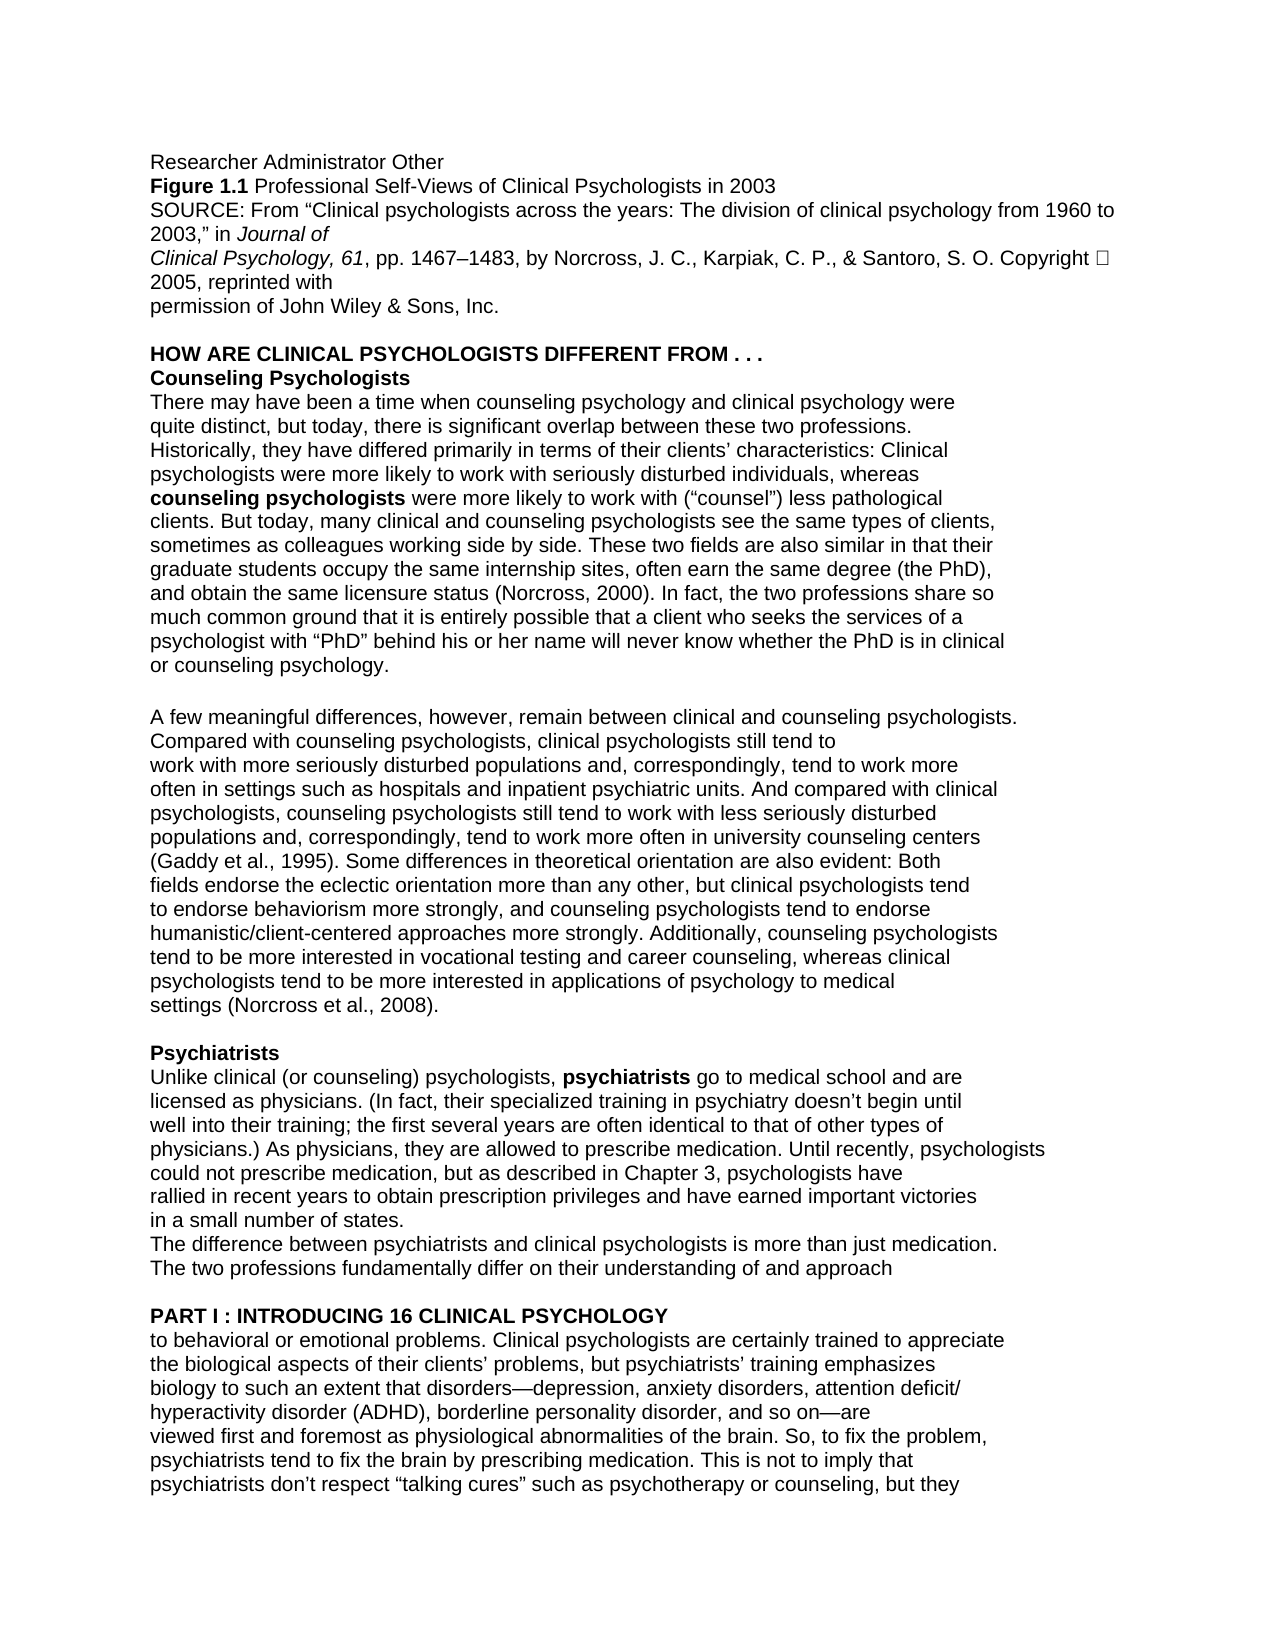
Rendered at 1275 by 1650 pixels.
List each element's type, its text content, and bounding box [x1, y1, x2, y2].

text or counseling psychology. [150, 653, 1125, 705]
text rallied in recent years to obtain prescription privileges and have earned important victories [150, 1184, 1125, 1208]
text in a small number of states. [150, 1208, 1125, 1232]
text populations and, correspondingly, tend to work more often in university counseling centers [150, 825, 1125, 849]
text counseling psychologists were more likely to work with (“counsel”) less pathological [150, 485, 1125, 509]
text often in settings such as hospitals and inpatient psychiatric units. And compared with clinical [150, 777, 1125, 801]
text psychologists tend to be more interested in applications of psychology to medical [150, 969, 1125, 993]
text Researcher Administrator Other [150, 150, 1125, 174]
text well into their training; the first several years are often identical to that of other types of [150, 1112, 1125, 1136]
text physicians.) As physicians, they are allowed to prescribe medication. Until recently, psychologists [150, 1136, 1125, 1160]
text psychiatrists tend to fix the brain by prescribing medication. This is not to imply that [150, 1448, 1125, 1472]
text much common ground that it is entirely possible that a client who seeks the services of a [150, 605, 1125, 629]
text The difference between psychiatrists and clinical psychologists is more than just medication. [150, 1232, 1125, 1256]
text graduate students occupy the same internship sites, often earn the same degree (the PhD), [150, 557, 1125, 581]
text The two professions fundamentally differ on their understanding of and approach [150, 1256, 1125, 1280]
text sometimes as colleagues working side by side. These two fields are also similar in that their [150, 533, 1125, 557]
text humanistic/client-centered approaches more strongly. Additionally, counseling psychologists [150, 921, 1125, 945]
text PART I : INTRODUCING 16 CLINICAL PSYCHOLOGY [150, 1304, 1125, 1328]
text Unlike clinical (or counseling) psychologists, psychiatrists go to medical school and are [150, 1064, 1125, 1088]
text HOW ARE CLINICAL PSYCHOLOGISTS DIFFERENT FROM . . . [150, 342, 1125, 366]
text Counseling Psychologists [150, 366, 1125, 389]
text Historically, they have differed primarily in terms of their clients’ characteristics: Clinical [150, 437, 1125, 461]
text SOURCE: From “Clinical psychologists across the years: The division of clinical psychology from 1960 to 2003,” in Journal of [150, 198, 1125, 246]
text biology to such an extent that disorders—depression, anxiety disorders, attention deficit/ [150, 1376, 1125, 1400]
text the biological aspects of their clients’ problems, but psychiatrists’ training emphasizes [150, 1352, 1125, 1376]
text Figure 1.1 Professional Self-Views of Clinical Psychologists in 2003 [150, 174, 1125, 198]
text psychologists were more likely to work with seriously disturbed individuals, whereas [150, 461, 1125, 485]
text fields endorse the eclectic orientation more than any other, but clinical psychologists tend [150, 873, 1125, 897]
text There may have been a time when counseling psychology and clinical psychology were [150, 389, 1125, 413]
text A few meaningful differences, however, remain between clinical and counseling psychologists. [150, 705, 1125, 729]
text to endorse behaviorism more strongly, and counseling psychologists tend to endorse [150, 897, 1125, 921]
text hyperactivity disorder (ADHD), borderline personality disorder, and so on—are [150, 1400, 1125, 1424]
text licensed as physicians. (In fact, their specialized training in psychiatry doesn’t begin until [150, 1088, 1125, 1112]
text and obtain the same licensure status (Norcross, 2000). In fact, the two professions share so [150, 581, 1125, 605]
text Psychiatrists [150, 1041, 1125, 1064]
text settings (Norcross et al., 2008). [150, 993, 1125, 1017]
text to behavioral or emotional problems. Clinical psychologists are certainly trained to appreciate [150, 1328, 1125, 1352]
text could not prescribe medication, but as described in Chapter 3, psychologists have [150, 1160, 1125, 1184]
text psychologist with “PhD” behind his or her name will never know whether the PhD is in clinical [150, 629, 1125, 653]
text viewed first and foremost as physiological abnormalities of the brain. So, to fix the problem, [150, 1424, 1125, 1448]
text psychiatrists don’t respect “talking cures” such as psychotherapy or counseling, but they [150, 1472, 1125, 1496]
text work with more seriously disturbed populations and, correspondingly, tend to work more [150, 753, 1125, 777]
text tend to be more interested in vocational testing and career counseling, whereas clinical [150, 945, 1125, 969]
text Clinical Psychology, 61, pp. 1467–1483, by Norcross, J. C., Karpiak, C. P., & Santoro, S. O. Copyright  2005, reprinted with [150, 246, 1125, 294]
text (Gaddy et al., 1995). Some differences in theoretical orientation are also evident: Both [150, 849, 1125, 873]
text quite distinct, but today, there is significant overlap between these two professions. [150, 413, 1125, 437]
text clients. But today, many clinical and counseling psychologists see the same types of clients, [150, 509, 1125, 533]
text permission of John Wiley & Sons, Inc. [150, 294, 1125, 318]
text Compared with counseling psychologists, clinical psychologists still tend to [150, 729, 1125, 753]
text psychologists, counseling psychologists still tend to work with less seriously disturbed [150, 801, 1125, 825]
